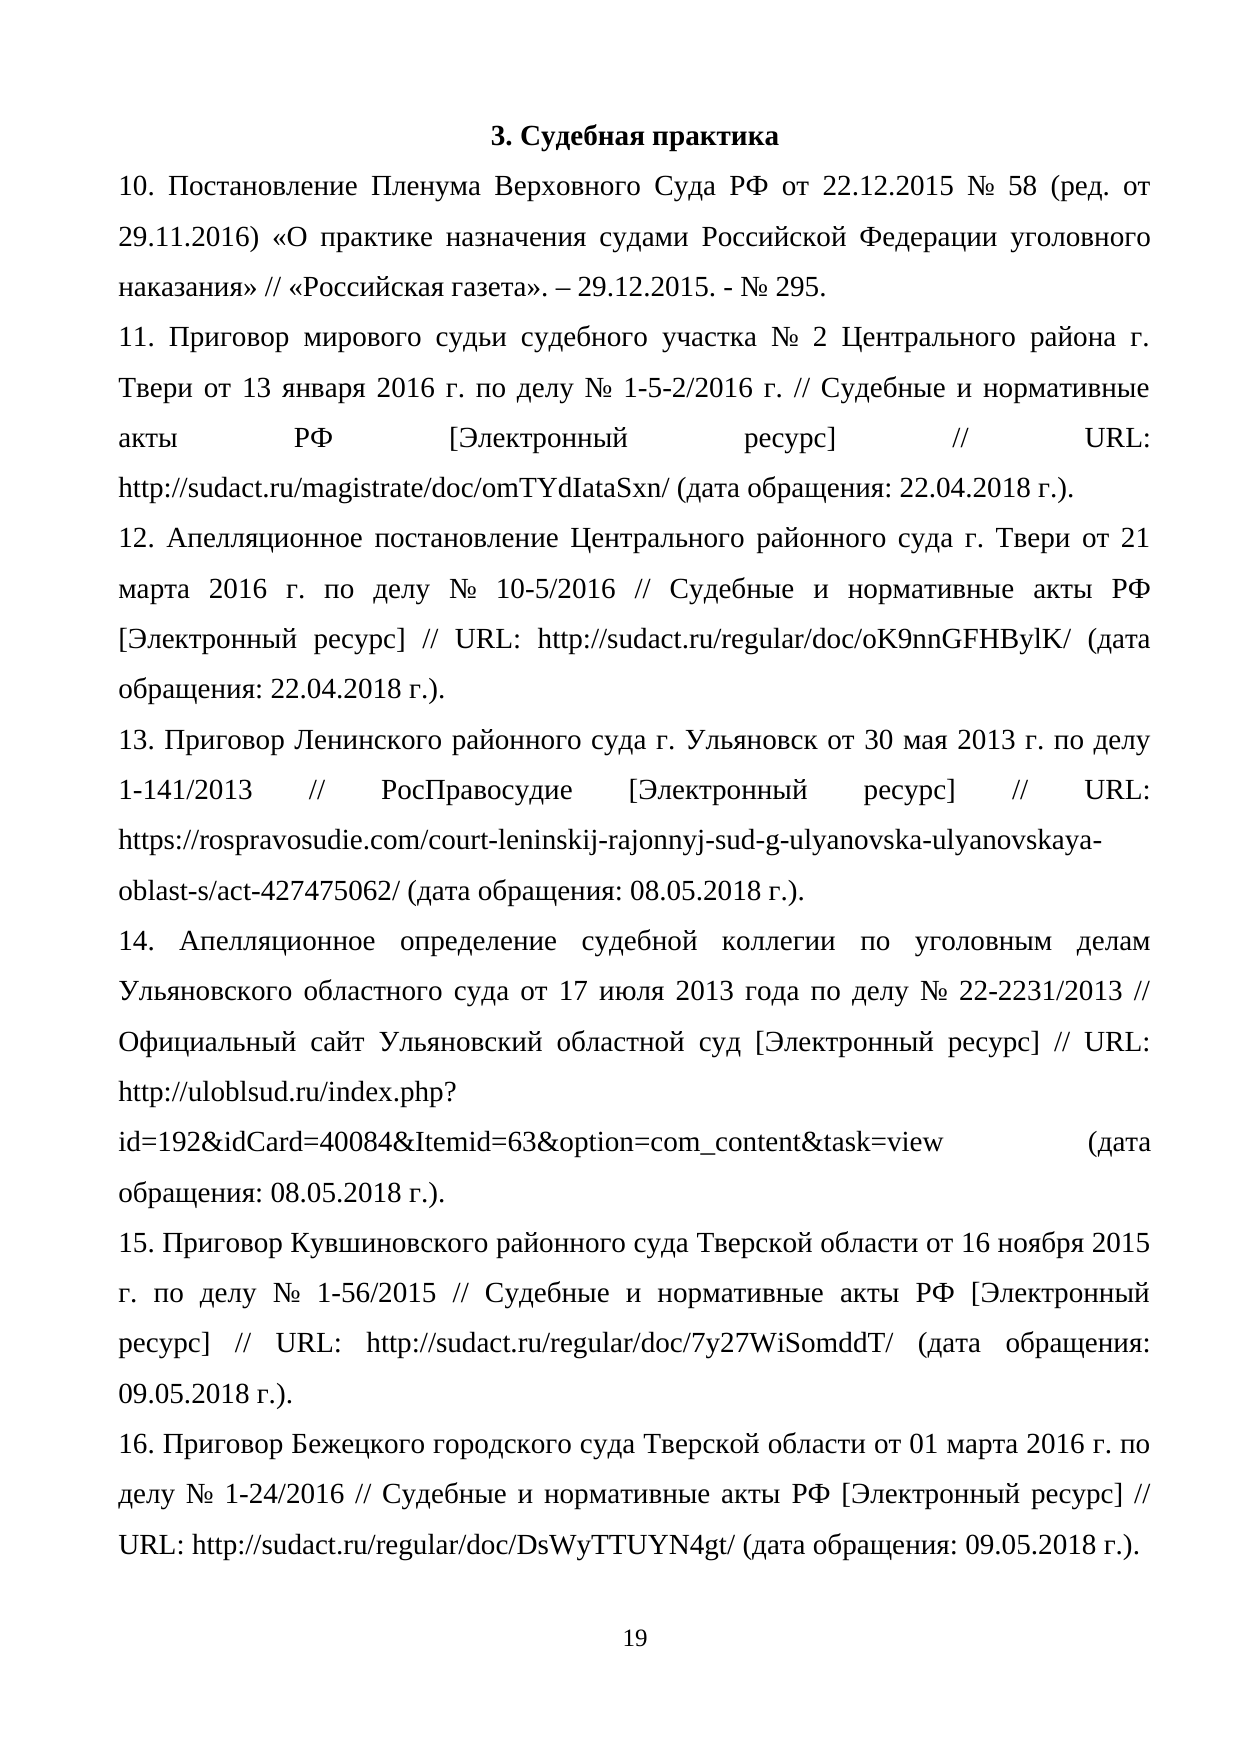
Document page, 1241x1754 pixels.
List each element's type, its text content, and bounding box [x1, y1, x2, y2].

text 14. Апелляционное определение судебной коллегии по уголовным делам Ульяновского областного суда от 17 июля 2013 года по делу № 22-2231/2013 // Официальный сайт Ульяновский областной суд [Электронный ресурс] // URL: http://uloblsud.ru/index.php?id=192&idCard=40084&Itemid=63&option=com_content&task=view (дата обращения: 08.05.2018 г.). [118, 923, 1152, 1208]
text 12. Апелляционное постановление Центрального районного суда г. Твери от 21 марта 2016 г. по делу № 10-5/2016 // Судебные и нормативные акты РФ [Электронный ресурс] // URL: http://sudact.ru/regular/doc/oK9nnGFHBylK/ (дата обращения: 22.04.2018 г.). [118, 521, 1152, 705]
text 16. Приговор Бежецкого городского суда Тверской области от 01 марта 2016 г. по делу № 1-24/2016 // Судебные и нормативные акты РФ [Электронный ресурс] // URL: http://sudact.ru/regular/doc/DsWyTTUYN4gt/ (дата обращения: 09.05.2018 г.). [118, 1426, 1152, 1560]
text 3. Судебная практика [118, 118, 1152, 152]
text 15. Приговор Кувшиновского районного суда Тверской области от 16 ноября 2015 г. по делу № 1-56/2015 // Судебные и нормативные акты РФ [Электронный ресурс] // URL: http://sudact.ru/regular/doc/7y27WiSomddT/ (дата обращения: 09.05.2018 г.). [118, 1225, 1152, 1409]
text 13. Приговор Ленинского районного суда г. Ульяновск от 30 мая 2013 г. по делу 1-141/2013 // РосПравосудие [Электронный ресурс] // URL: https://rospravosudie.com/court-leninskij-rajonnyj-sud-g-ulyanovska-ulyanovskaya-oblast-s/act-427475062/ (дата обращения: 08.05.2018 г.). [118, 722, 1152, 906]
text 10. Постановление Пленума Верховного Суда РФ от 22.12.2015 № 58 (ред. от 29.11.2016) «О практике назначения судами Российской Федерации уголовного наказания» // «Российская газета». – 29.12.2015. - № 295. [118, 168, 1152, 303]
text 11. Приговор мирового судьи судебного участка № 2 Центрального района г. Твери от 13 января 2016 г. по делу № 1-5-2/2016 г. // Судебные и нормативные акты РФ [Электронный ресурс] // URL: http://sudact.ru/magistrate/doc/omTYdIataSxn/ (дата обращения: 22.04.2018 г.). [118, 319, 1152, 504]
